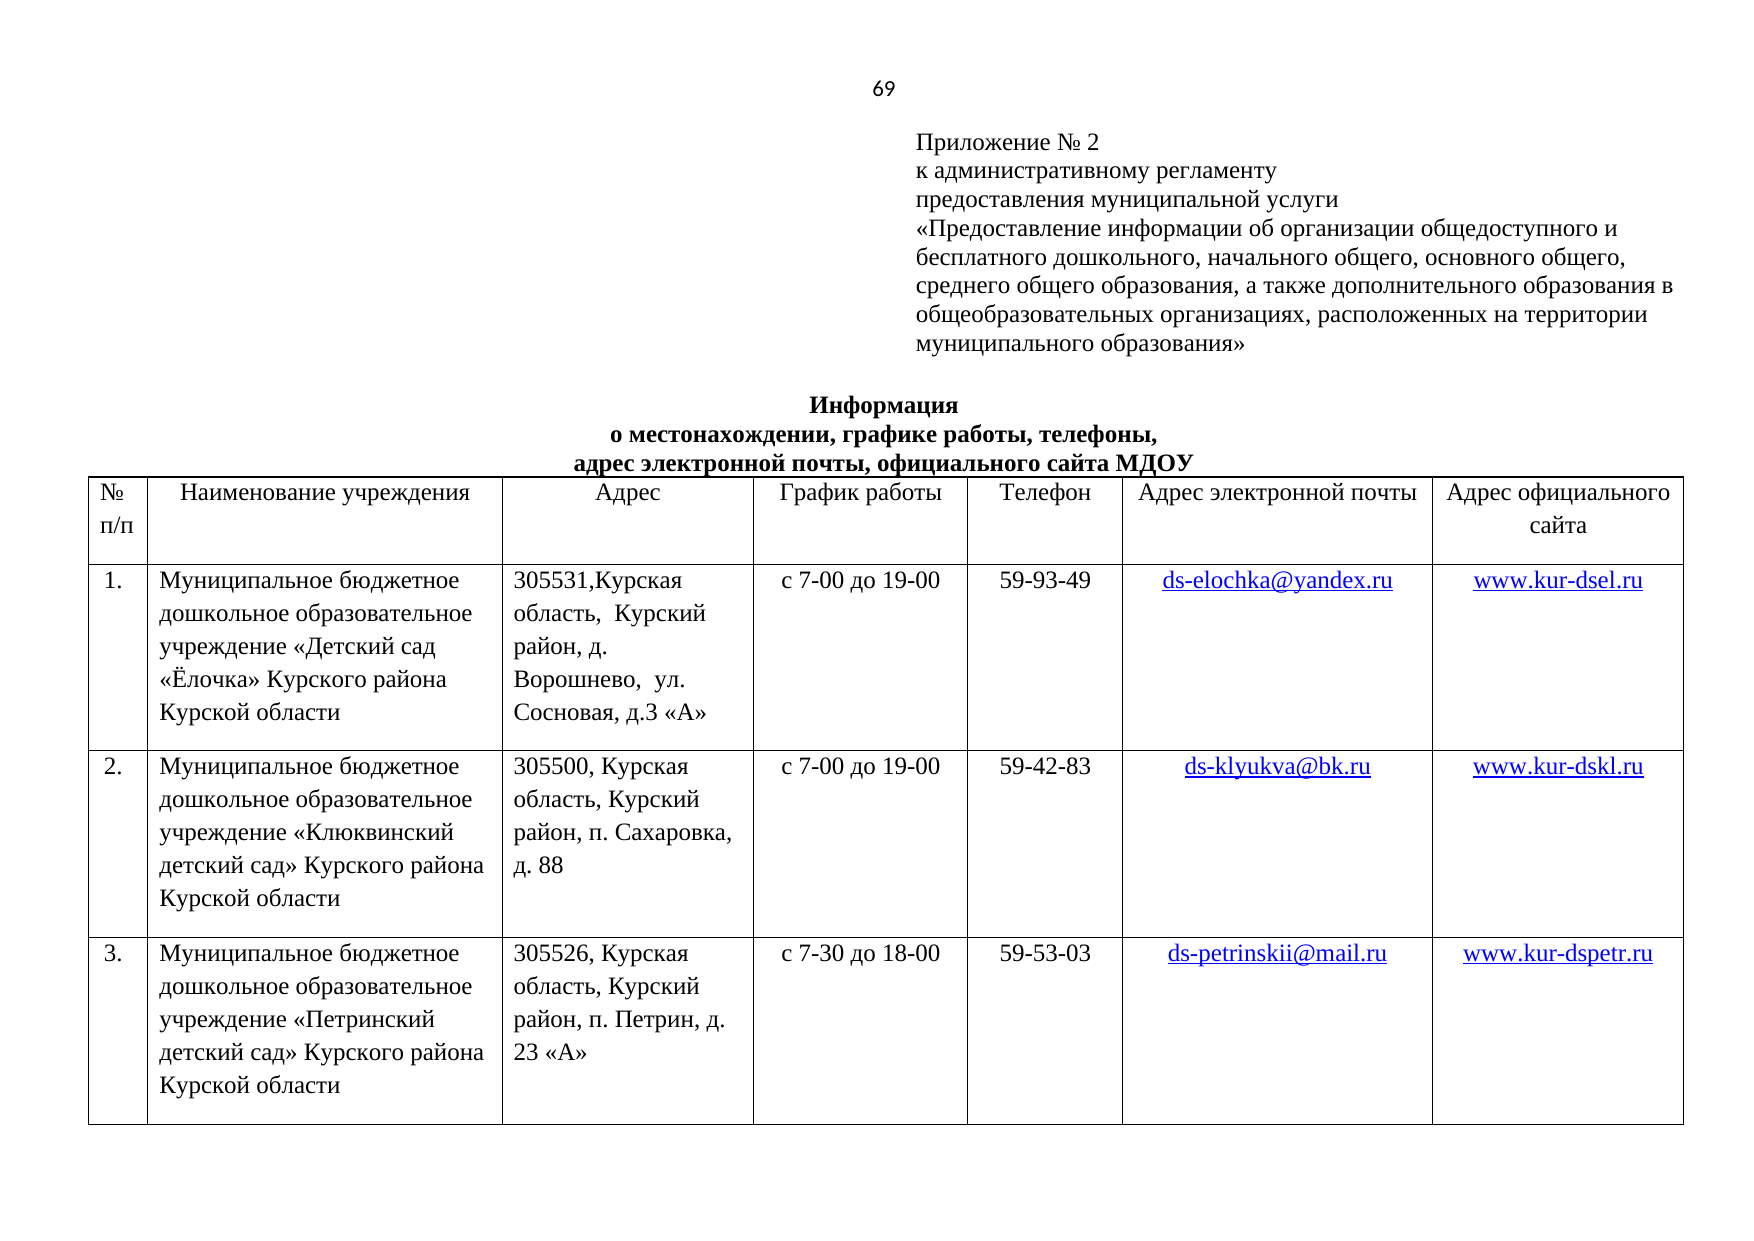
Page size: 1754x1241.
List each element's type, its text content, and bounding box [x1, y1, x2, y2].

table_cell 305531,Курская область, Курский район, д. Ворошнево, ул. Сосновая, д.3 «А» [503, 565, 753, 750]
text предоставления муниципальной услуги [916, 184, 1679, 213]
table_cell 59-42-83 [968, 751, 1122, 937]
text Приложение № 2 [916, 127, 1679, 155]
table_header Наименование учреждения [148, 478, 502, 564]
table_cell Муниципальное бюджетное дошкольное образовательное учреждение «Детский сад «Ёлочка» Курского района Курской области [148, 565, 502, 750]
table_cell Муниципальное бюджетное дошкольное образовательное учреждение «Петринский детский сад» Курского района Курской области [148, 938, 502, 1123]
table_cell www.kur-dspetr.ru [1433, 938, 1683, 1123]
table_cell 59-53-03 [968, 938, 1122, 1123]
table_header График работы [754, 478, 967, 564]
text к административному регламенту [916, 155, 1679, 184]
table_cell 3. [89, 938, 147, 1123]
table_cell www.kur-dskl.ru [1433, 751, 1683, 937]
table_cell 59-93-49 [968, 565, 1122, 750]
text адрес электронной почты, официального сайта МДОУ [89, 448, 1679, 476]
table_header № п/п [89, 478, 147, 564]
table_header Адрес электронной почты [1123, 478, 1432, 564]
table_cell 305526, Курская область, Курский район, п. Петрин, д. 23 «А» [503, 938, 753, 1123]
table_cell 1. [89, 565, 147, 750]
table_cell с 7-00 до 19-00 [754, 565, 967, 750]
table_cell www.kur-dsel.ru [1433, 565, 1683, 750]
table_cell Муниципальное бюджетное дошкольное образовательное учреждение «Клюквинский детский сад» Курского района Курской области [148, 751, 502, 937]
text о местонахождении, графике работы, телефоны, [89, 419, 1679, 448]
table_cell ds-petrinskii@mail.ru [1123, 938, 1432, 1123]
table_cell с 7-30 до 18-00 [754, 938, 967, 1123]
table_header Телефон [968, 478, 1122, 564]
table_cell 2. [89, 751, 147, 937]
text «Предоставление информации об организации общедоступного и бесплатного дошкольного, начального общего, основного общего, среднего общего образования, а также дополнительного образования в общеобразовательных организациях, расположенных на территории муниципального образования» [916, 213, 1679, 357]
table_cell 305500, Курская область, Курский район, п. Сахаровка, д. 88 [503, 751, 753, 937]
table_cell ds-klyukva@bk.ru [1123, 751, 1432, 937]
text Информация [89, 390, 1679, 419]
table_cell ds-elochka@yandex.ru [1123, 565, 1432, 750]
table_header Адрес официального сайта [1433, 478, 1683, 564]
table_cell с 7-00 до 19-00 [754, 751, 967, 937]
table_header Адрес [503, 478, 753, 564]
